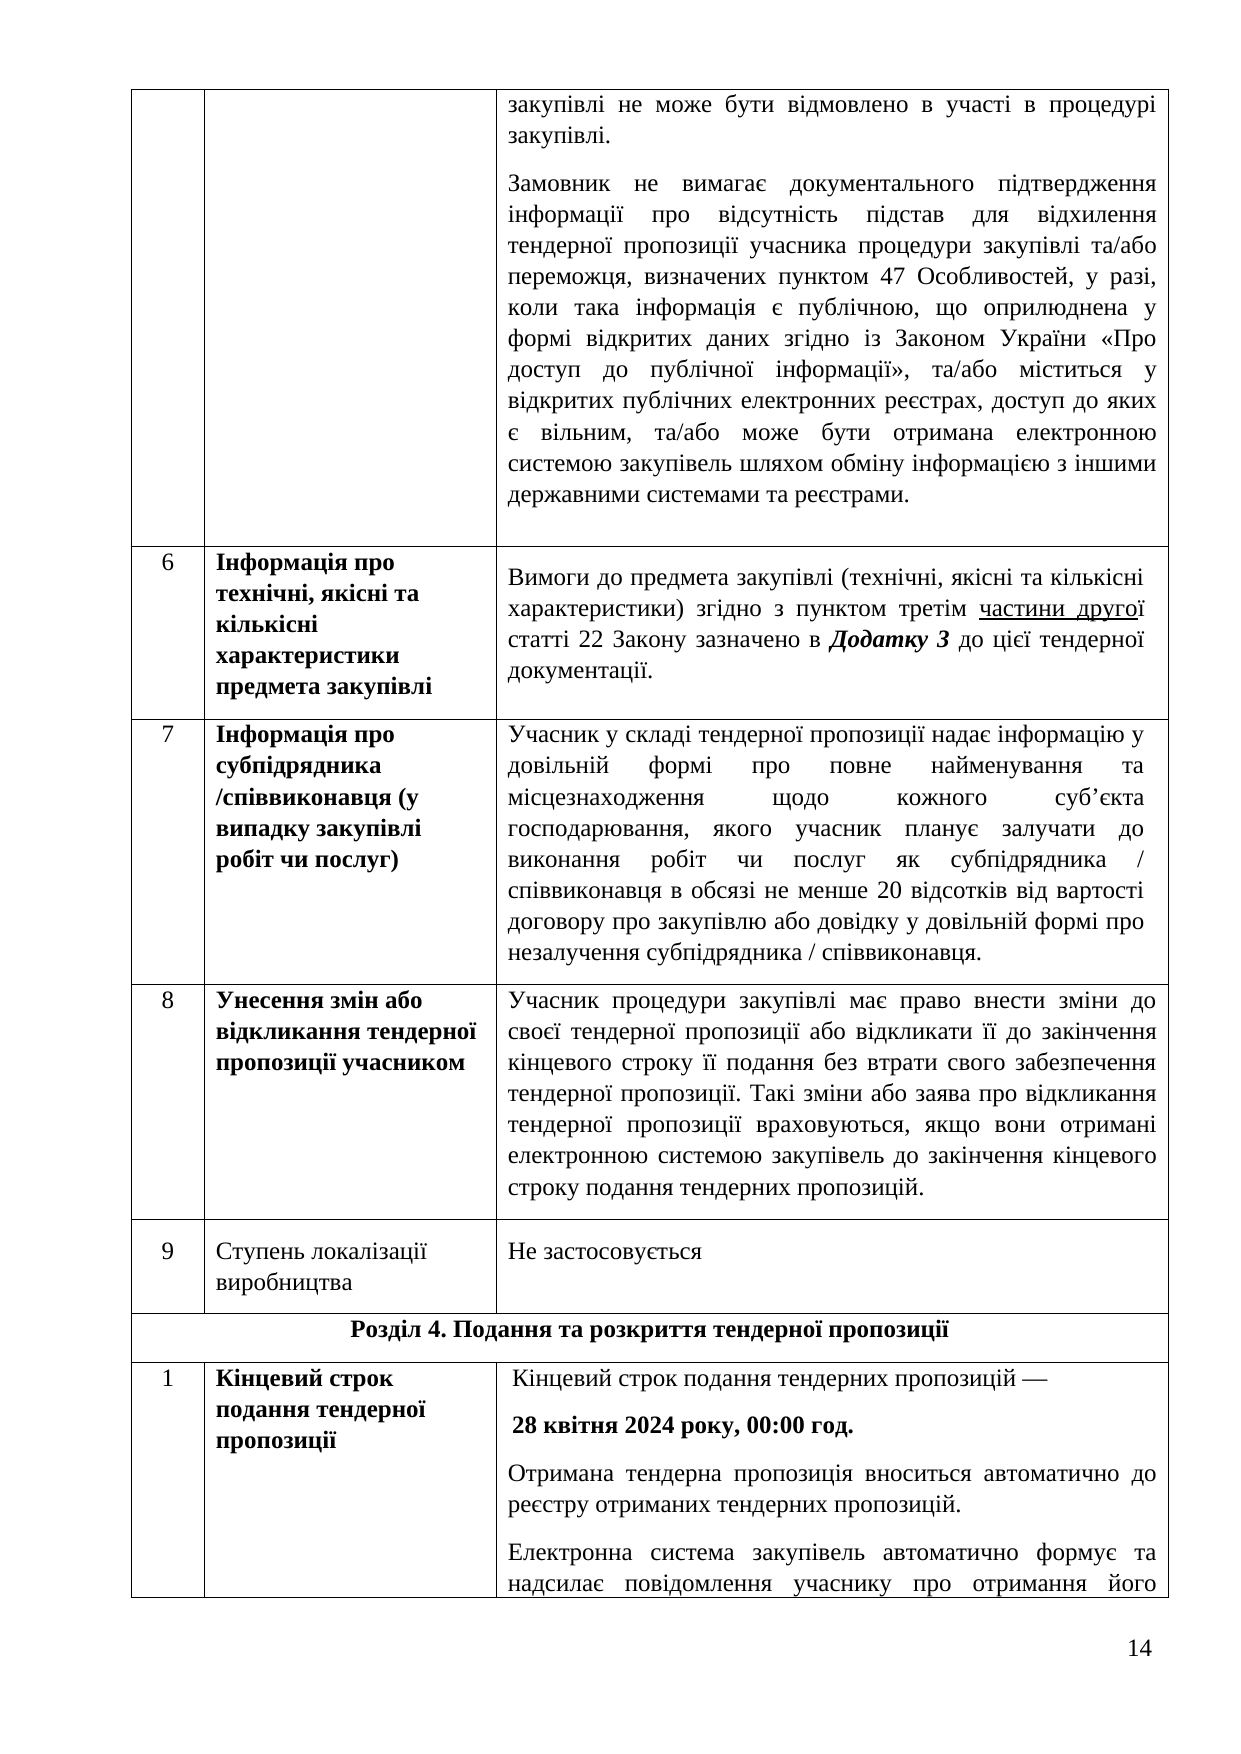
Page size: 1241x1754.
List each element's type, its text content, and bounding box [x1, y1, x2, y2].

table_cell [205, 90, 496, 546]
table_cell 8 [132, 985, 204, 1219]
table_cell Учасник процедури закупівлі має право внести зміни до своєї тендерної пропозиції або відкликати її до закінчення кінцевого строку її подання без втрати свого забезпечення тендерної пропозиції. Такі зміни або заява про відкликання тендерної пропозиції враховуються, якщо вони отримані електронною системою закупівель до закінчення кінцевого строку подання тендерних пропозицій. [497, 985, 1168, 1219]
table_cell Учасник у складі тендерної пропозиції надає інформацію у довільній формі про повне найменування та місцезнаходження щодо кожного суб’єкта господарювання, якого учасник планує залучати до виконання робіт чи послуг як субпідрядника / співвиконавця в обсязі не менше 20 відсотків від вартості договору про закупівлю або довідку у довільній формі про незалучення субпідрядника / співвиконавця. [497, 720, 1168, 984]
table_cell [205, 1363, 496, 1597]
table_cell 7 [132, 720, 204, 984]
table_cell Інформація про технічні, якісні та кількісні характеристики предмета закупівлі [205, 547, 496, 718]
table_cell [497, 90, 1168, 546]
table_cell 5 [132, 90, 204, 546]
table_cell Унесення змін або відкликання тендерної пропозиції учасником [205, 985, 496, 1219]
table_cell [497, 1363, 1168, 1597]
table_cell 6 [132, 547, 204, 718]
table_cell Не застосовується [497, 1220, 1168, 1313]
table_cell Розділ 4. Подання та розкриття тендерної пропозиції [132, 1314, 1168, 1362]
table_cell Інформація про субпідрядника /співвиконавця (у випадку закупівлі робіт чи послуг) [205, 720, 496, 984]
table_cell Вимоги до предмета закупівлі (технічні, якісні та кількісні характеристики) згідно з пунктом третім частини другої статті 22 Закону зазначено в Додатку 3 до цієї тендерної документації. [497, 547, 1168, 718]
table_cell 1 [132, 1363, 204, 1597]
table_cell 9 [132, 1220, 204, 1313]
table_cell Ступень локалізації виробництва [205, 1220, 496, 1313]
